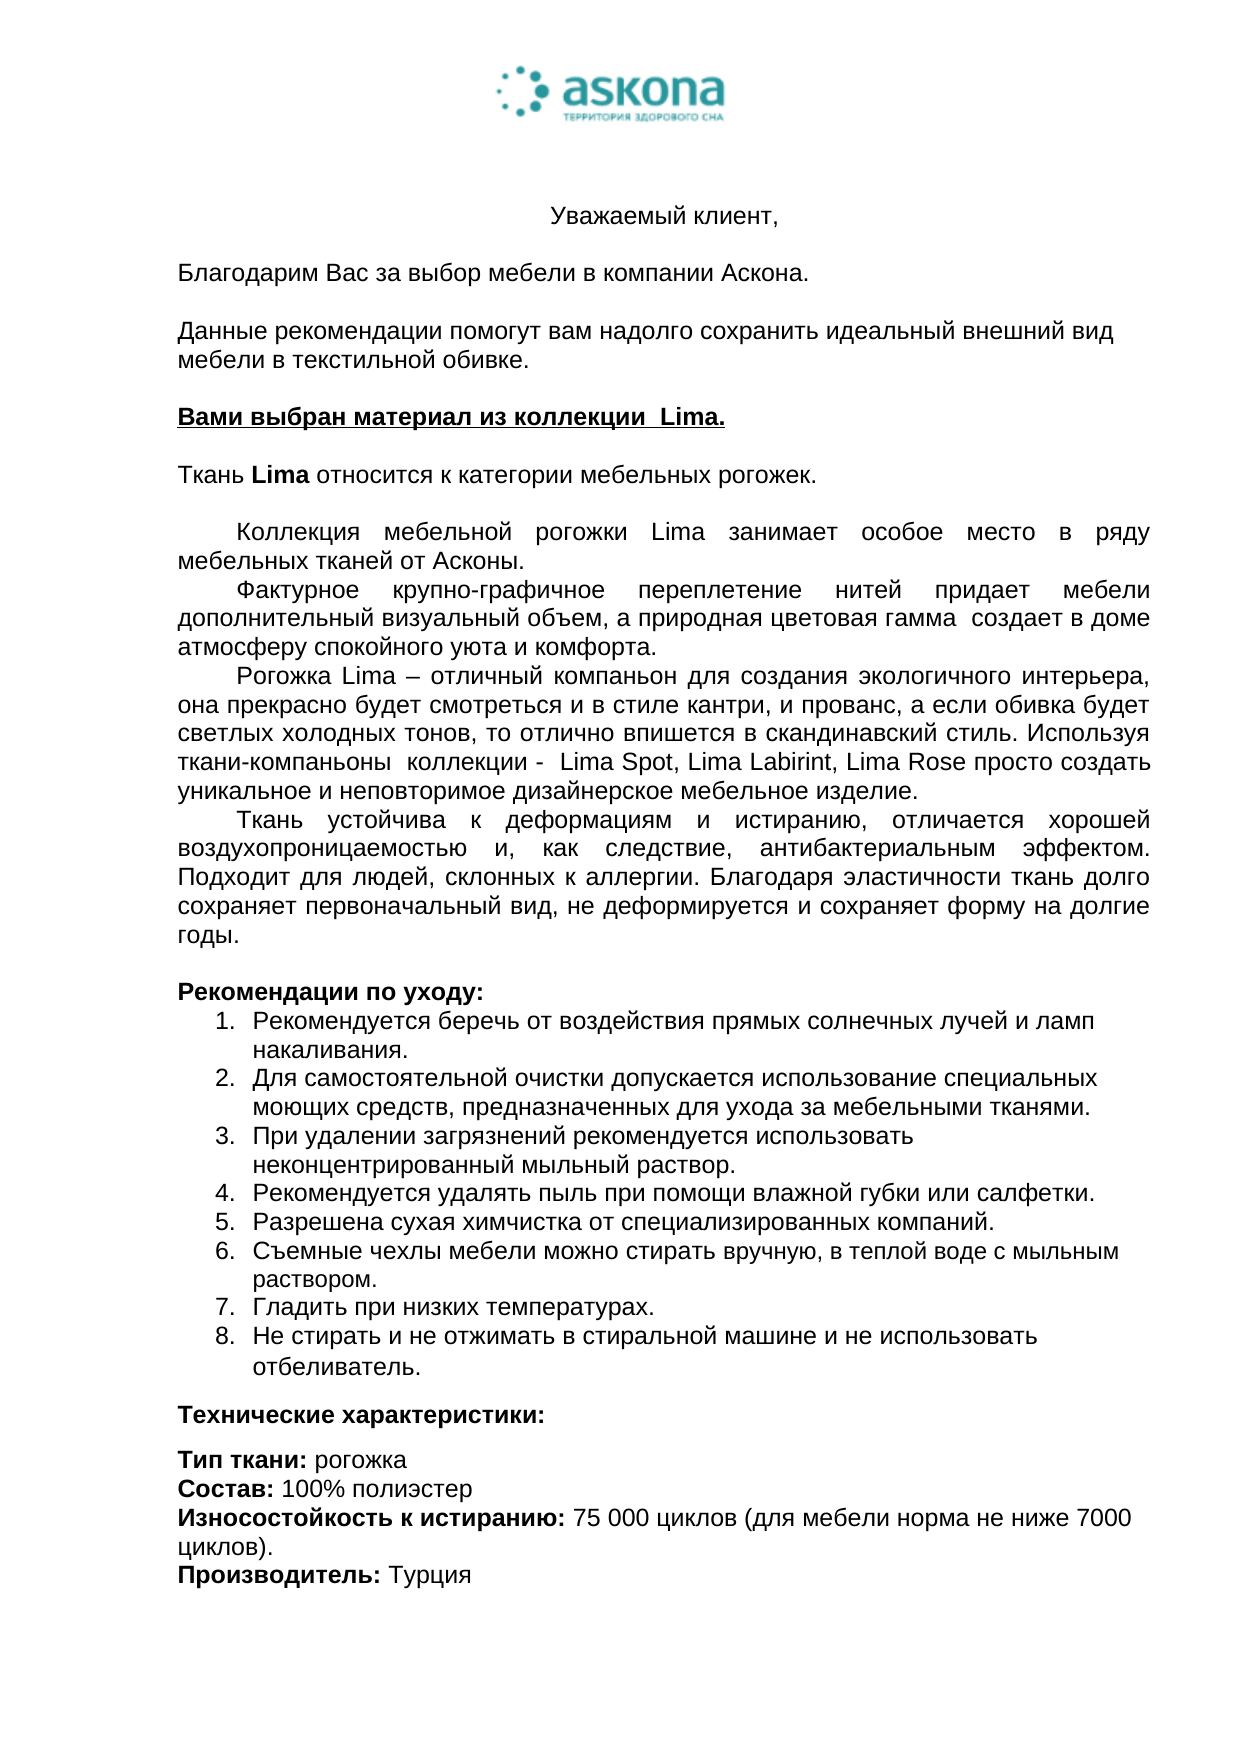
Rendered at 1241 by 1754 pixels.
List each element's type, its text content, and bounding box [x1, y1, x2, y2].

text Износостойкость к истиранию: 75 000 циклов (для мебели норма не ниже 7000 циклов). [177, 1503, 1152, 1560]
text Ткань Lima относится к категории мебельных рогожек. [177, 460, 1152, 488]
text Вами выбран материал из коллекции Lima. [177, 402, 1152, 431]
text Благодарим Вас за выбор мебели в компании Аскона. [177, 258, 1152, 287]
list Рекомендуется удалять пыль при помощи влажной губки или салфетки. [215, 1178, 1152, 1207]
text Коллекция мебельной рогожки Lima занимает особое место в ряду мебельных тканей от Асконы. [177, 517, 1152, 575]
list Гладить при низких температурах. [215, 1292, 1152, 1321]
text Рогожка Lima – отличный компаньон для создания экологичного интерьера, она прекрасно будет смотреться и в стиле кантри, и прованс, а если обивка будет светлых холодных тонов, то отлично впишется в скандинавский стиль. Используя ткани-компаньоны коллекции - Lima Spot, Lima Labirint, Lima Rose просто создать уникальное и неповторимое дизайнерское мебельное изделие. [177, 661, 1152, 805]
text Данные рекомендации помогут вам надолго сохранить идеальный внешний вид мебели в текстильной обивке. [177, 316, 1152, 373]
list Для самостоятельной очистки допускается использование специальных моющих средств, предназначенных для ухода за мебельными тканями. [215, 1063, 1152, 1121]
list Съемные чехлы мебели можно стирать вручную, в теплой воде с мыльным раствором. [215, 1236, 1152, 1292]
text Тип ткани: рогожка [177, 1445, 1152, 1474]
text Состав: 100% полиэстер [177, 1474, 1152, 1503]
list Разрешена сухая химчистка от специализированных компаний. [215, 1207, 1152, 1236]
picture [477, 44, 763, 141]
text Уважаемый клиент, [177, 201, 1152, 230]
text Ткань устойчива к деформациям и истиранию, отличается хорошей воздухопроницаемостью и, как следствие, антибактериальным эффектом. Подходит для людей, склонных к аллергии. Благодаря эластичности ткань долго сохраняет первоначальный вид, не деформируется и сохраняет форму на долгие годы. [177, 805, 1152, 948]
text Рекомендации по уходу: [177, 977, 1152, 1006]
text Технические характеристики: [177, 1400, 1152, 1428]
list При удалении загрязнений рекомендуется использовать неконцентрированный мыльный раствор. [215, 1121, 1152, 1178]
list Не стирать и не отжимать в стиральной машине и не использовать отбеливатель. [215, 1321, 1152, 1381]
text Производитель: Турция [177, 1560, 1152, 1589]
list Рекомендуется беречь от воздействия прямых солнечных лучей и ламп накаливания. [215, 1006, 1152, 1063]
text Фактурное крупно-графичное переплетение нитей придает мебели дополнительный визуальный объем, а природная цветовая гамма создает в доме атмосферу спокойного уюта и комфорта. [177, 575, 1152, 661]
